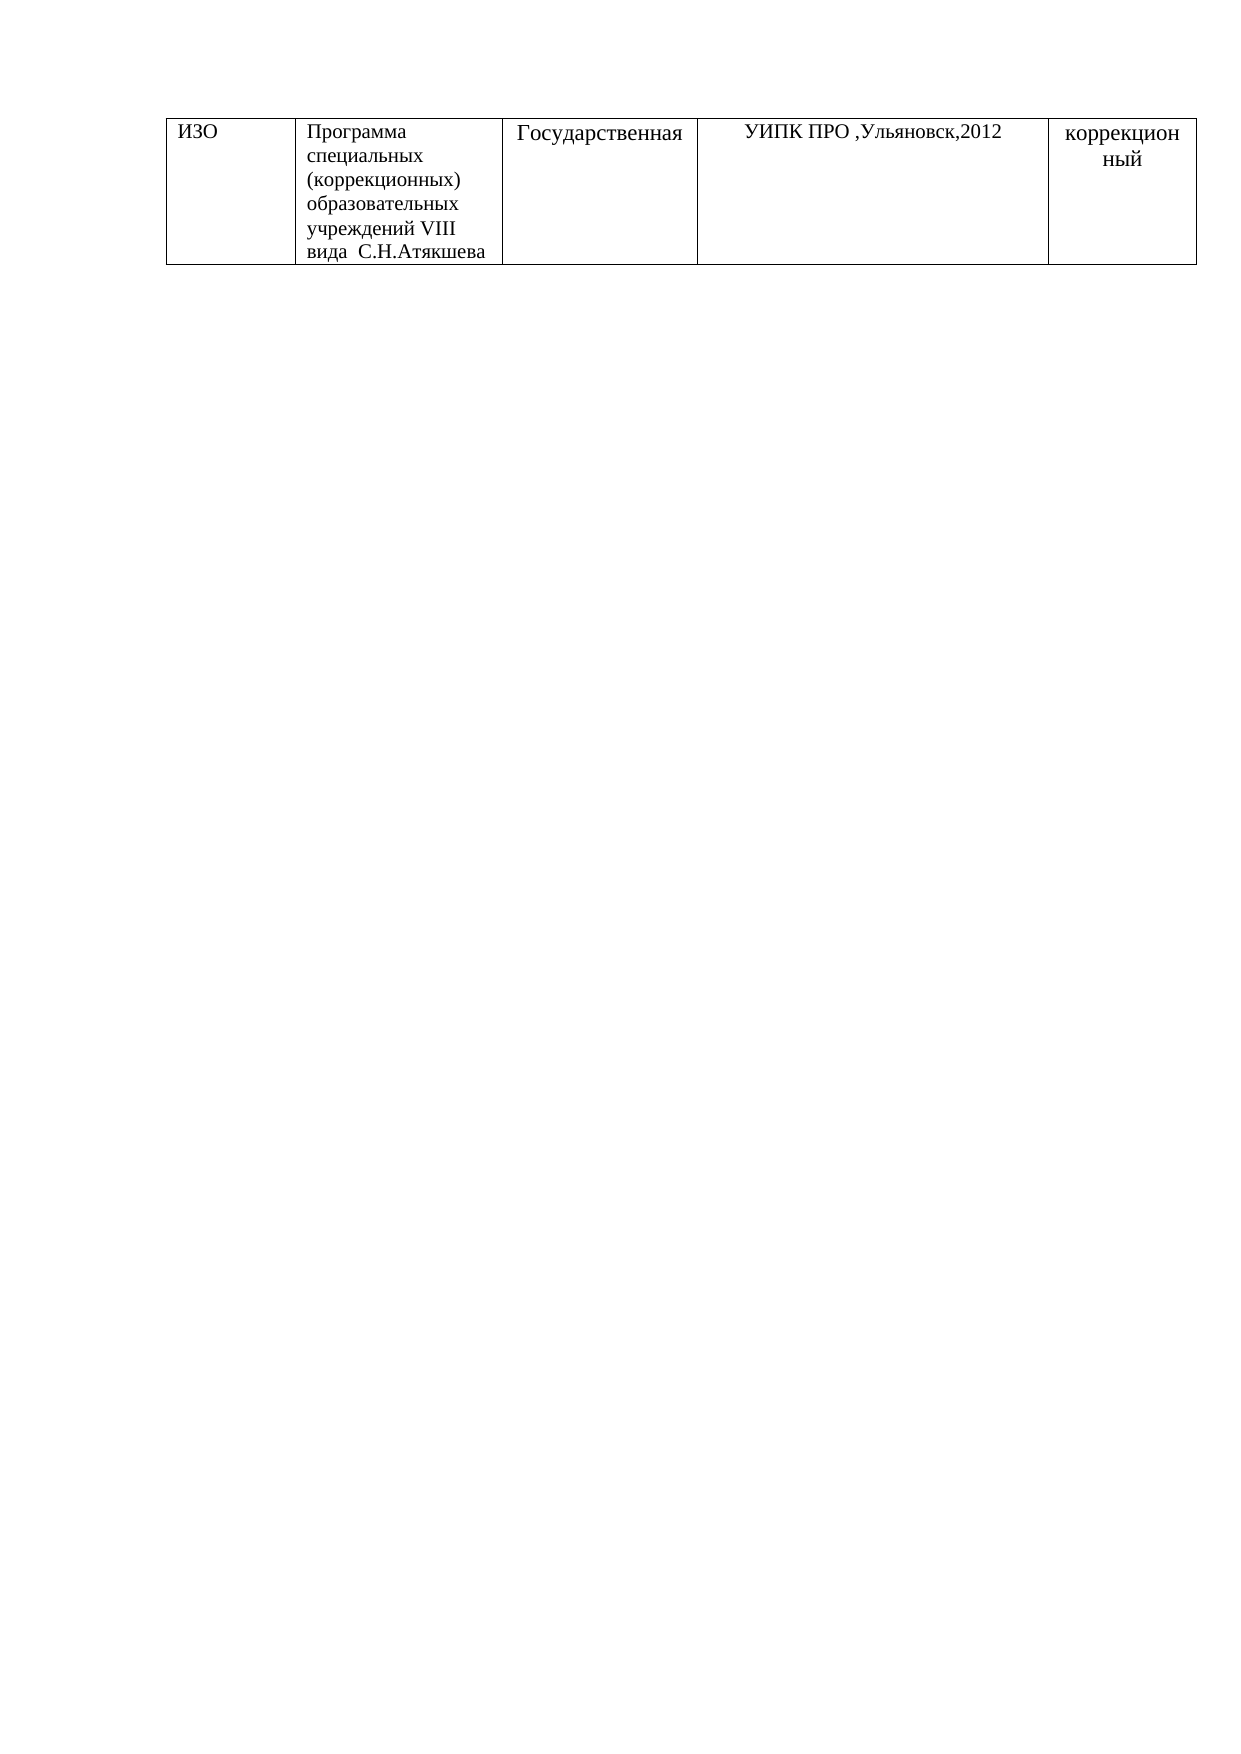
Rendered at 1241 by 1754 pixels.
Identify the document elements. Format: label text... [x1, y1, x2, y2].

table_cell ИЗО [167, 119, 295, 263]
table_cell Программа специальных (коррекционных) образовательных учреждений VIII вида С.Н.Атякшева [296, 119, 502, 263]
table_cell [698, 119, 1048, 263]
table_cell коррекционный [1049, 119, 1196, 263]
table_cell Государственная [503, 119, 697, 263]
